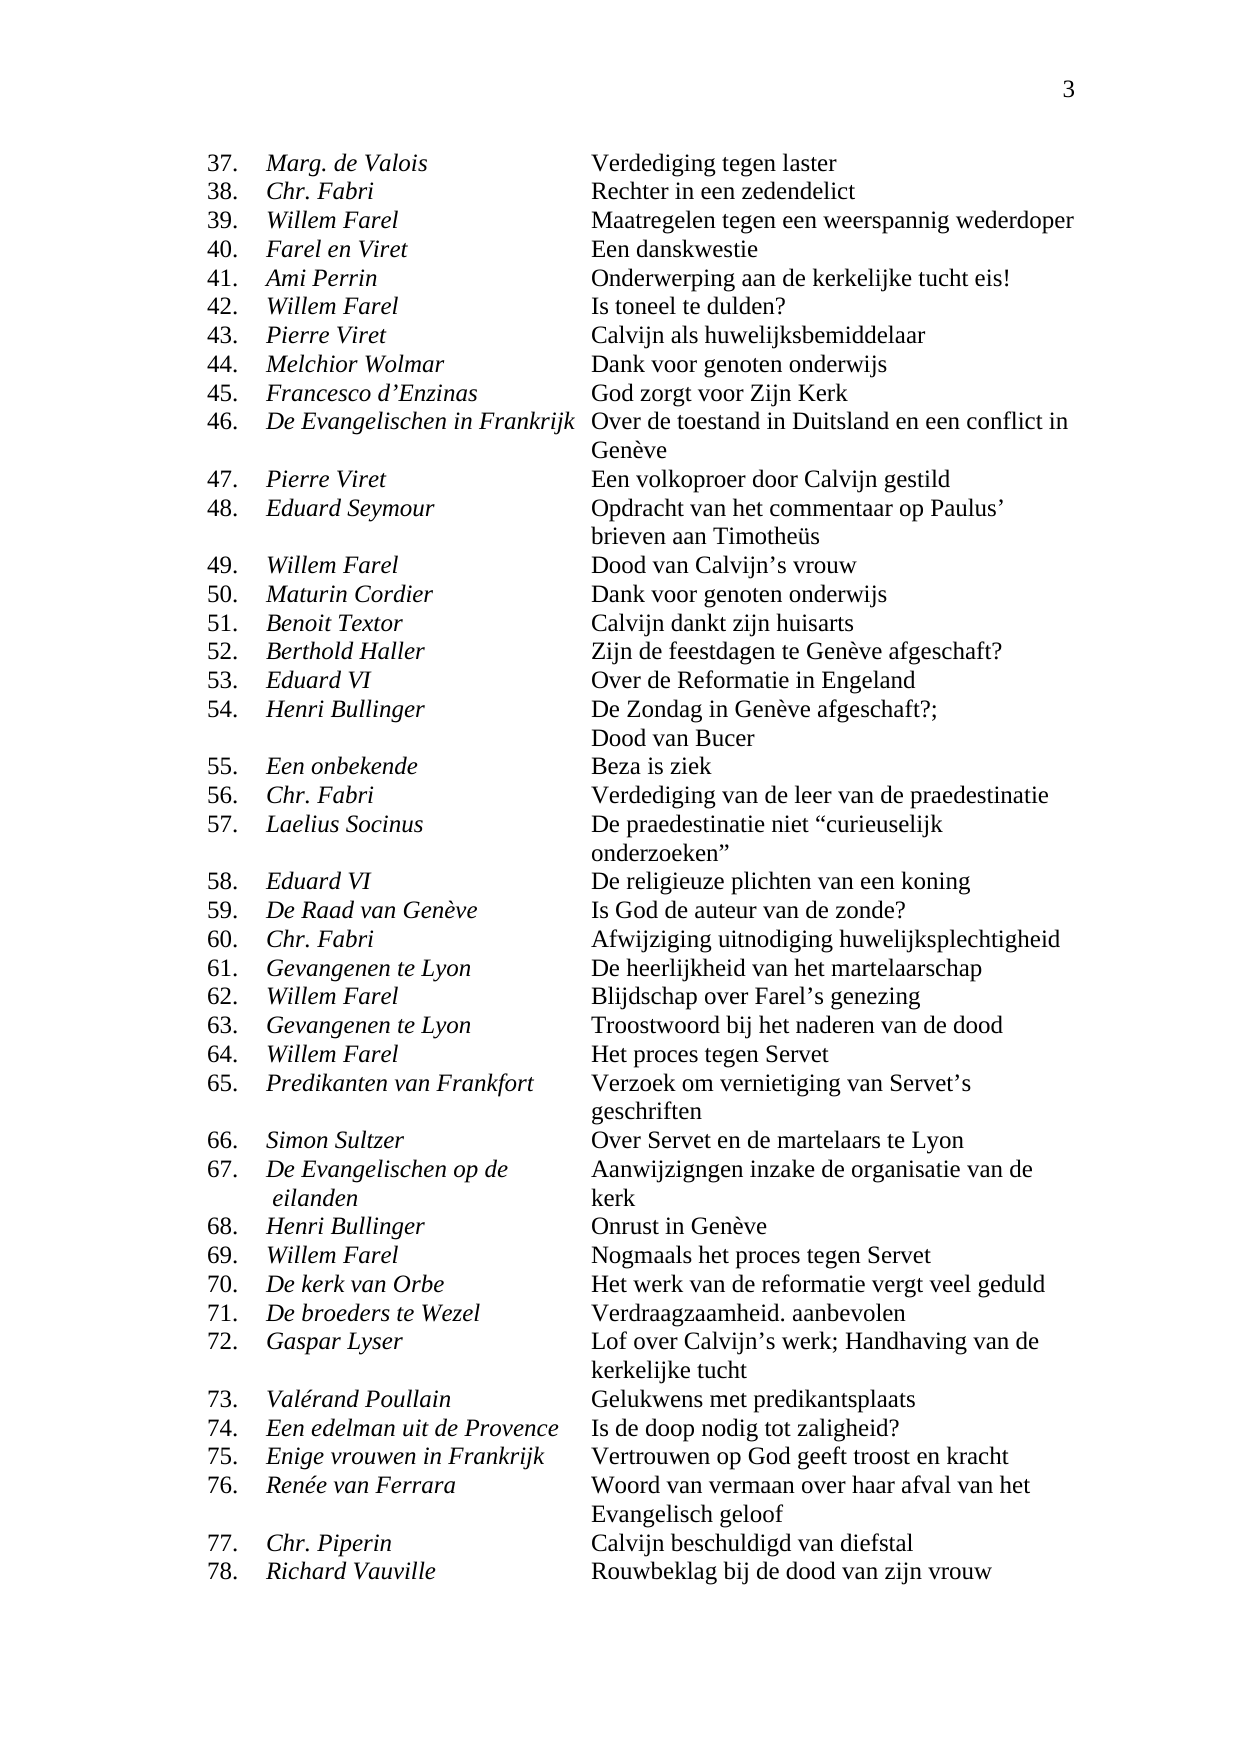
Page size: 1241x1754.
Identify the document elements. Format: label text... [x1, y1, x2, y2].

text 42. Willem Farel Is toneel te dulden? [207, 291, 1075, 320]
text 61. Gevangenen te Lyon De heerlijkheid van het martelaarschap [207, 953, 1075, 981]
text geschriften [207, 1096, 1075, 1125]
text 39. Willem Farel Maatregelen tegen een weerspannig wederdoper [207, 205, 1075, 234]
text 64. Willem Farel Het proces tegen Servet [207, 1039, 1075, 1068]
text 50. Maturin Cordier Dank voor genoten onderwijs [207, 579, 1075, 608]
text 76. Renée van Ferrara Woord van vermaan over haar afval van het [207, 1470, 1075, 1499]
text 65. Predikanten van Frankfort Verzoek om vernietiging van Servet’s [207, 1068, 1075, 1096]
text 75. Enige vrouwen in Frankrijk Vertrouwen op God geeft troost en kracht [207, 1441, 1075, 1470]
text 70. De kerk van Orbe Het werk van de reformatie vergt veel geduld [207, 1269, 1075, 1298]
text 49. Willem Farel Dood van Calvijn’s vrouw [207, 550, 1075, 579]
text 60. Chr. Fabri Afwijziging uitnodiging huwelijksplechtigheid [207, 924, 1075, 953]
text 38. Chr. Fabri Rechter in een zedendelict [207, 176, 1075, 205]
text 51. Benoit Textor Calvijn dankt zijn huisarts [207, 608, 1075, 636]
text 72. Gaspar Lyser Lof over Calvijn’s werk; Handhaving van de [207, 1326, 1075, 1355]
text 53. Eduard VI Over de Reformatie in Engeland [207, 665, 1075, 694]
text kerkelijke tucht [207, 1355, 1075, 1384]
text Evangelisch geloof [207, 1499, 1075, 1528]
text 57. Laelius Socinus De praedestinatie niet “curieuselijk [207, 809, 1075, 838]
text 54. Henri Bullinger De Zondag in Genève afgeschaft?; [207, 694, 1075, 723]
text 47. Pierre Viret Een volkoproer door Calvijn gestild [207, 464, 1075, 493]
text 44. Melchior Wolmar Dank voor genoten onderwijs [207, 349, 1075, 378]
text 59. De Raad van Genève Is God de auteur van de zonde? [207, 895, 1075, 924]
text 55. Een onbekende Beza is ziek [207, 751, 1075, 780]
text 52. Berthold Haller Zijn de feestdagen te Genève afgeschaft? [207, 636, 1075, 665]
text 67. De Evangelischen op de Aanwijzigngen inzake de organisatie van de [207, 1154, 1075, 1183]
text 37. Marg. de Valois Verdediging tegen laster [207, 148, 1075, 176]
text 68. Henri Bullinger Onrust in Genève [207, 1211, 1075, 1240]
text 78. Richard Vauville Rouwbeklag bij de dood van zijn vrouw [207, 1556, 1075, 1585]
text 45. Francesco d’Enzinas God zorgt voor Zijn Kerk [207, 378, 1075, 406]
text 43. Pierre Viret Calvijn als huwelijksbemiddelaar [207, 320, 1075, 349]
text Dood van Bucer [207, 723, 1075, 751]
text onderzoeken” [207, 838, 1075, 866]
text 40. Farel en Viret Een danskwestie [207, 234, 1075, 263]
text 77. Chr. Piperin Calvijn beschuldigd van diefstal [207, 1528, 1075, 1556]
text Genève [207, 435, 1075, 464]
text 46. De Evangelischen in Frankrijk Over de toestand in Duitsland en een conflict in [207, 406, 1075, 435]
text 66. Simon Sultzer Over Servet en de martelaars te Lyon [207, 1125, 1075, 1154]
text brieven aan Timotheüs [207, 521, 1075, 550]
text 74. Een edelman uit de Provence Is de doop nodig tot zaligheid? [207, 1413, 1075, 1441]
text 41. Ami Perrin Onderwerping aan de kerkelijke tucht eis! [207, 263, 1075, 291]
text 69. Willem Farel Nogmaals het proces tegen Servet [207, 1240, 1075, 1269]
text 58. Eduard VI De religieuze plichten van een koning [207, 866, 1075, 895]
text 56. Chr. Fabri Verdediging van de leer van de praedestinatie [207, 780, 1075, 809]
text 63. Gevangenen te Lyon Troostwoord bij het naderen van de dood [207, 1010, 1075, 1039]
text 73. Valérand Poullain Gelukwens met predikantsplaats [207, 1384, 1075, 1413]
text 48. Eduard Seymour Opdracht van het commentaar op Paulus’ [207, 493, 1075, 521]
text eilanden kerk [207, 1183, 1075, 1211]
text 71. De broeders te Wezel Verdraagzaamheid. aanbevolen [207, 1298, 1075, 1326]
text 62. Willem Farel Blijdschap over Farel’s genezing [207, 981, 1075, 1010]
